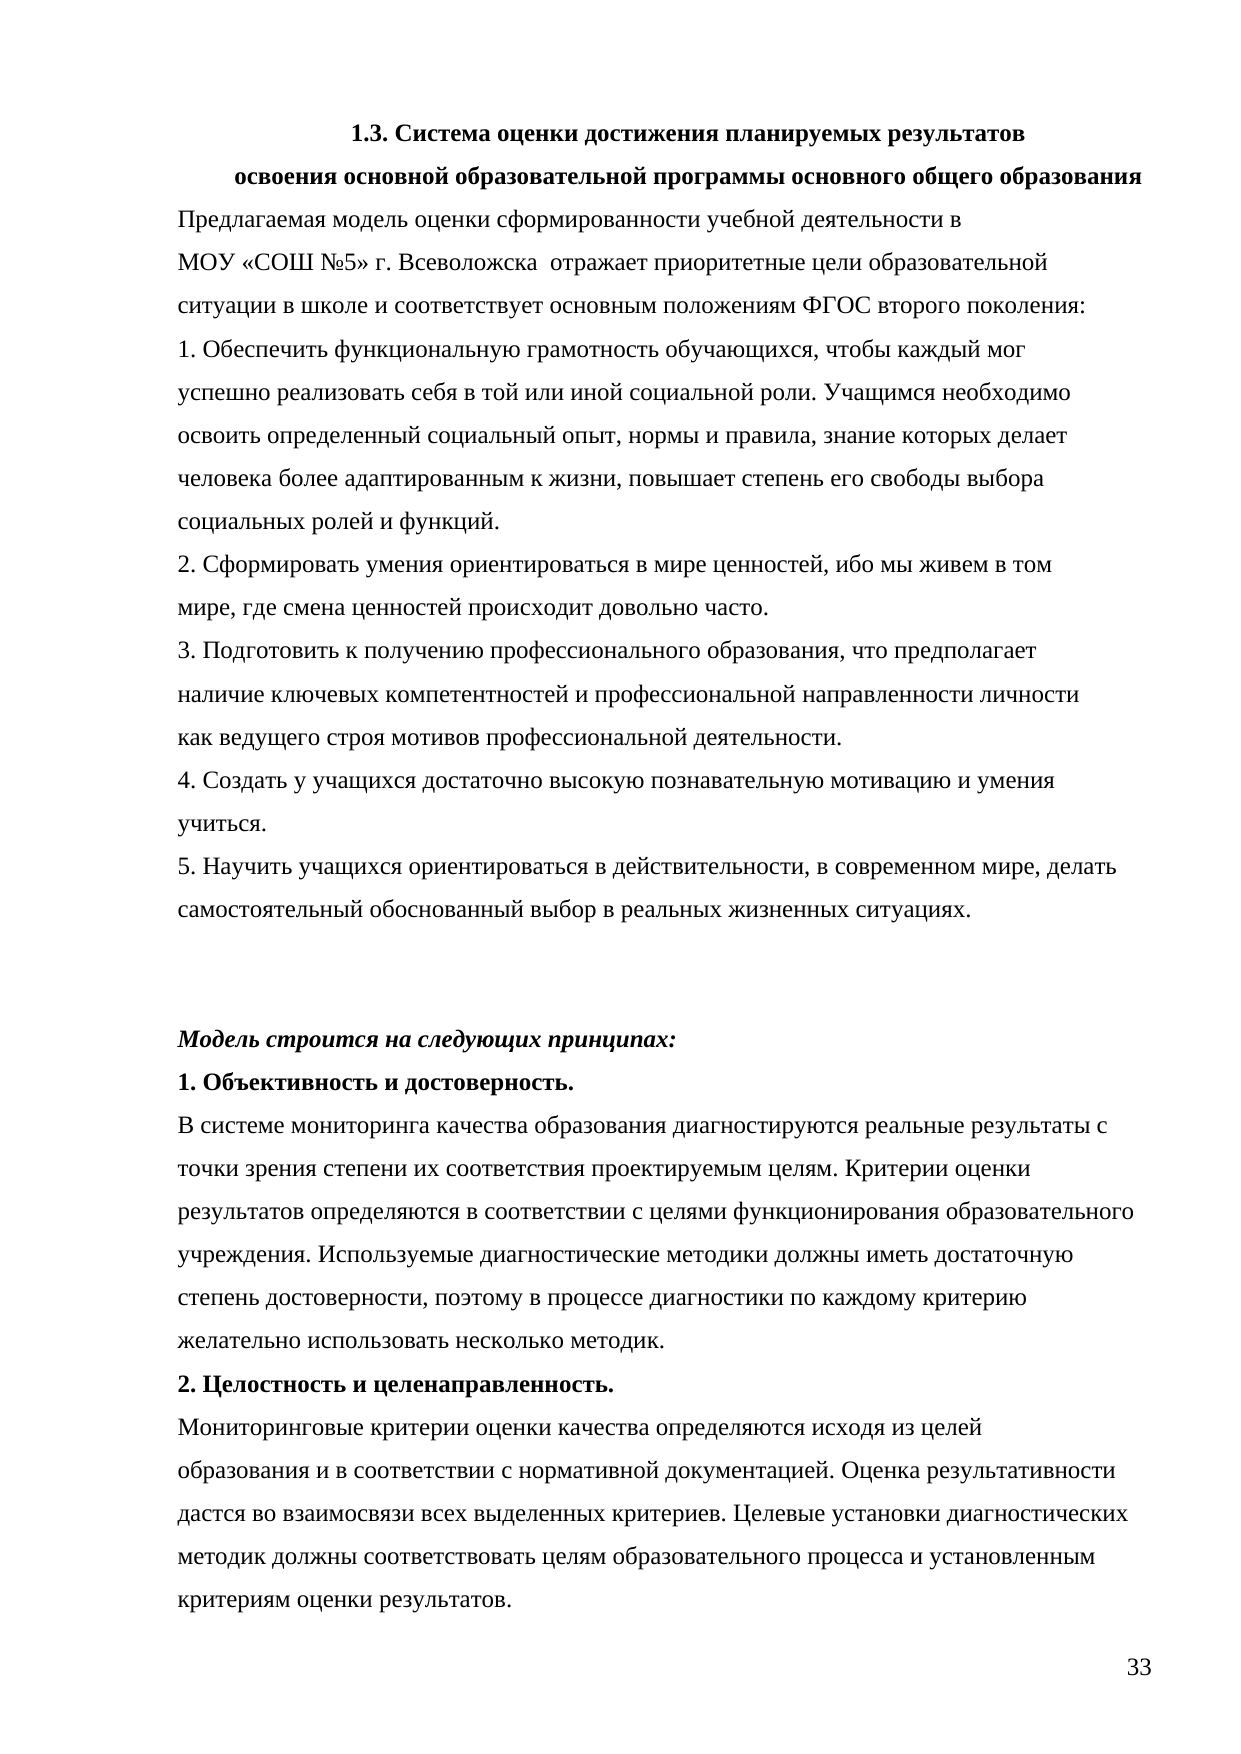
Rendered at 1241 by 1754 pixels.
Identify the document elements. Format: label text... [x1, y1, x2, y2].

text самостоятельный обоснованный выбор в реальных жизненных ситуациях. [177, 894, 1152, 923]
text социальных ролей и функций. [177, 506, 1152, 535]
text учиться. [177, 808, 1152, 837]
text успешно реализовать себя в той или иной социальной роли. Учащимся необходимо [177, 377, 1152, 406]
text образования и в соответствии с нормативной документацией. Оценка результативности дастся во взаимосвязи всех выделенных критериев. Целевые установки диагностических методик должны соответствовать целям образовательного процесса и установленным критериям оценки результатов. [177, 1455, 1152, 1613]
text Мониторинговые критерии оценки качества определяются исходя из целей [177, 1412, 1152, 1441]
text 2. Сформировать умения ориентироваться в мире ценностей, ибо мы живем в том [177, 549, 1152, 578]
text 5. Научить учащихся ориентироваться в действительности, в современном мире, делать [177, 851, 1152, 880]
text освоить определенный социальный опыт, нормы и правила, знание которых делает [177, 420, 1152, 449]
text 3. Подготовить к получению профессионального образования, что предполагает [177, 636, 1152, 664]
text 1.3. Система оценки достижения планируемых результатов [177, 118, 1152, 147]
text В системе мониторинга качества образования диагностируются реальные результаты с точки зрения степени их соответствия проектируемым целям. Критерии оценки результатов определяются в соответствии с целями функционирования образовательного учреждения. Используемые диагностические методики должны иметь достаточную степень достоверности, поэтому в процессе диагностики по каждому критерию желательно использовать несколько методик. [177, 1110, 1152, 1354]
text освоения основной образовательной программы основного общего образования [177, 161, 1152, 190]
text наличие ключевых компетентностей и профессиональной направленности личности [177, 679, 1152, 707]
text как ведущего строя мотивов профессиональной деятельности. [177, 722, 1152, 751]
text Предлагаемая модель оценки сформированности учебной деятельности в [177, 204, 1152, 233]
text 2. Целостность и целенаправленность. [177, 1369, 1152, 1397]
text МОУ «СОШ №5» г. Всеволожска отражает приоритетные цели образовательной ситуации в школе и соответствует основным положениям ФГОС второго поколения: [177, 247, 1152, 319]
text 1. Обеспечить функциональную грамотность обучающихся, чтобы каждый мог [177, 334, 1152, 362]
text 1. Объективность и достоверность. [177, 1067, 1152, 1096]
text мире, где смена ценностей происходит довольно часто. [177, 592, 1152, 621]
text человека более адаптированным к жизни, повышает степень его свободы выбора [177, 463, 1152, 492]
text 4. Создать у учащихся достаточно высокую познавательную мотивацию и умения [177, 765, 1152, 794]
text Модель строится на следующих принципах: [177, 1024, 1152, 1052]
